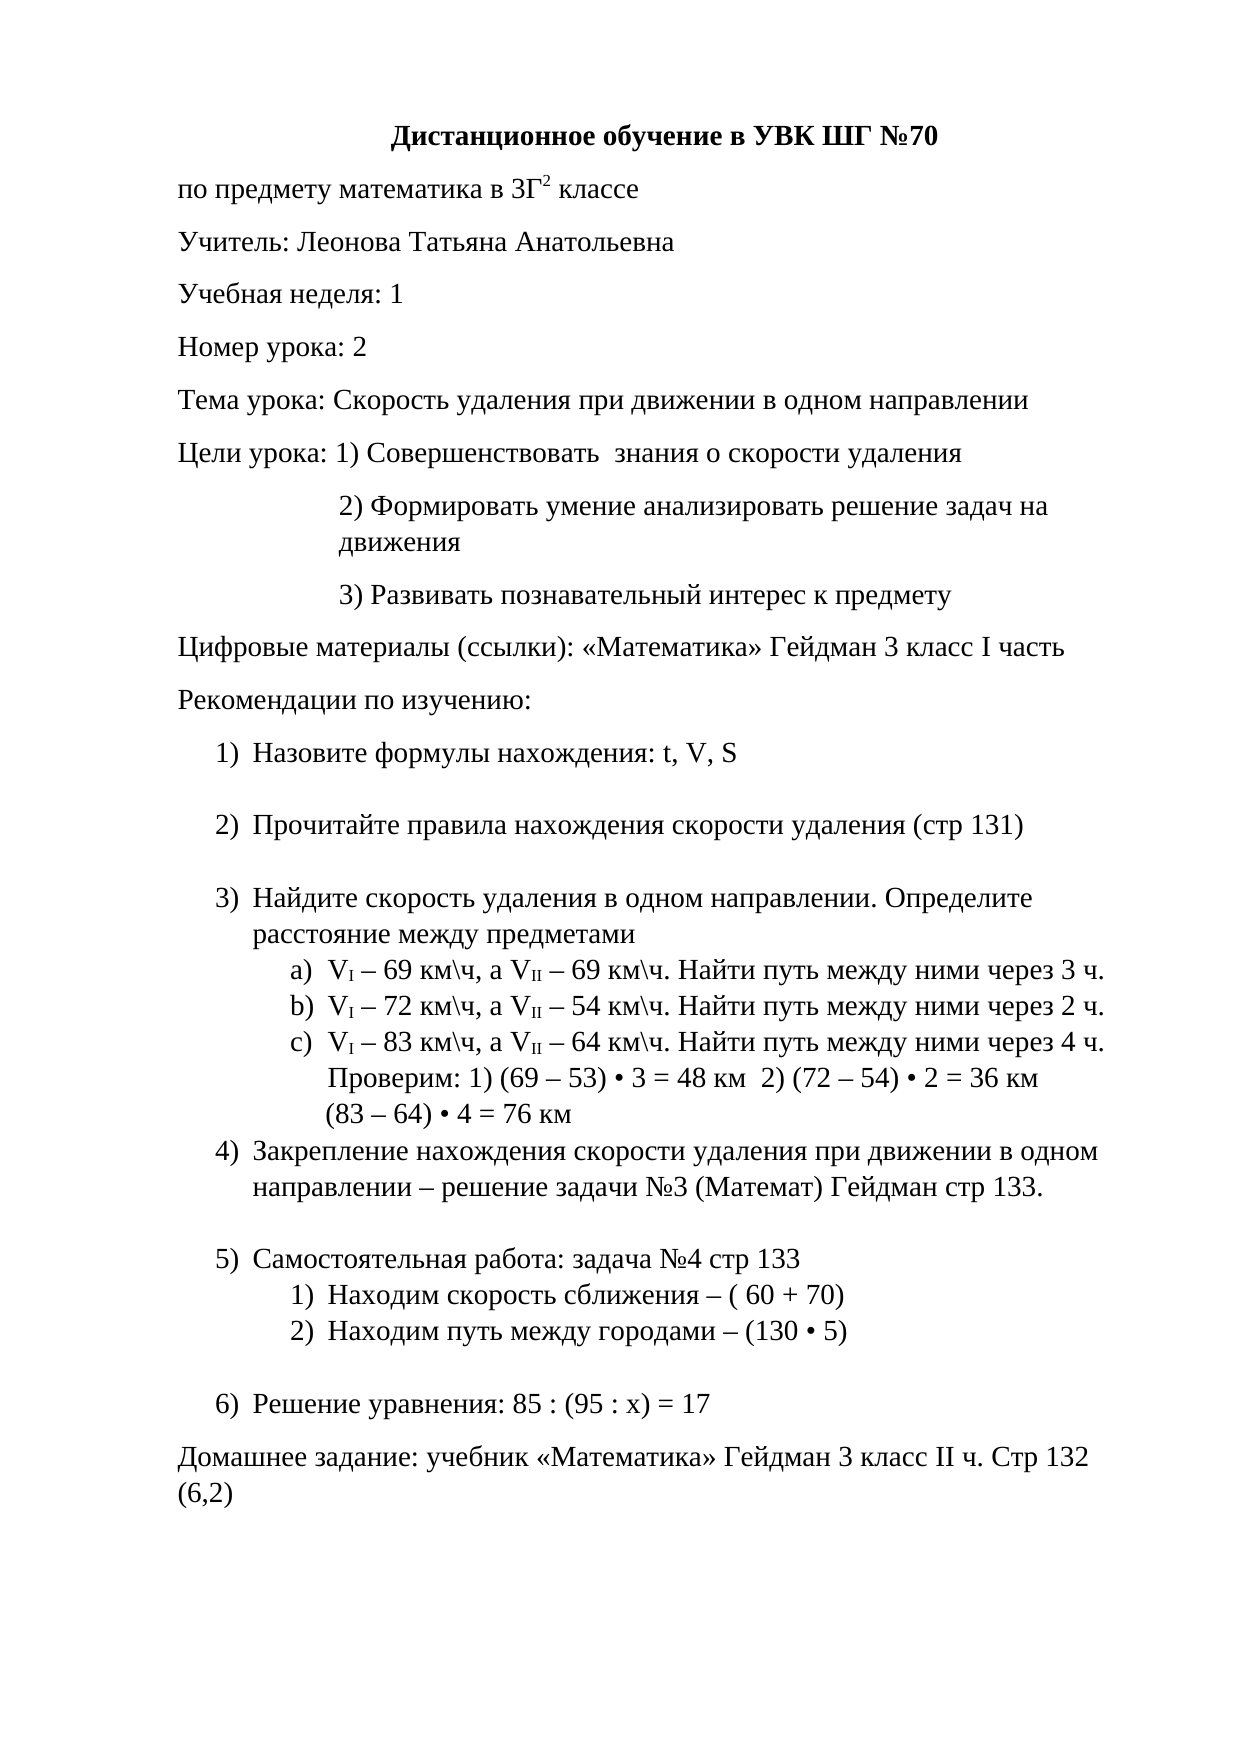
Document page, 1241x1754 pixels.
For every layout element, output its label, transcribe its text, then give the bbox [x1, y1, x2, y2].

text Номер урока: 2 [177, 329, 1152, 363]
text Цели урока: 1) Совершенствовать знания о скорости удаления [177, 435, 1152, 468]
list VI – 69 км\ч, а VII – 69 км\ч. Найти путь между ними через 3 ч. [290, 952, 1152, 986]
text 2) Формировать умение анализировать решение задач на движения [339, 488, 1152, 557]
text Рекомендации по изучению: [177, 682, 1152, 716]
text 3) Развивать познавательный интерес к предмету [177, 577, 1152, 610]
text Тема урока: Скорость удаления при движении в одном направлении [177, 382, 1152, 416]
list (83 – 64) • 4 = 76 км [252, 1097, 1152, 1130]
list Самостоятельная работа: задача №4 стр 133 [215, 1241, 1152, 1275]
list Прочитайте правила нахождения скорости удаления (стр 131) [215, 807, 1152, 841]
list Проверим: 1) (69 – 53) • 3 = 48 км 2) (72 – 54) • 2 = 36 км [327, 1061, 1152, 1094]
list Находим путь между городами – (130 • 5) [290, 1313, 1152, 1347]
text Учебная неделя: 1 [177, 277, 1152, 310]
list Находим скорость сближения – ( 60 + 70) [290, 1277, 1152, 1311]
text Учитель: Леонова Татьяна Анатольевна [177, 224, 1152, 257]
list Найдите скорость удаления в одном направлении. Определите расстояние между предметами [215, 880, 1152, 949]
list VI – 72 км\ч, а VII – 54 км\ч. Найти путь между ними через 2 ч. [290, 988, 1152, 1022]
text Дистанционное обучение в УВК ШГ №70 [177, 118, 1152, 152]
list Решение уравнения: 85 : (95 : х) = 17 [215, 1386, 1152, 1419]
text Цифровые материалы (ссылки): «Математика» Гейдман 3 класс I часть [177, 629, 1152, 663]
list Закрепление нахождения скорости удаления при движении в одном направлении – решение задачи №3 (Математ) Гейдман стр 133. [215, 1133, 1152, 1202]
text по предмету математика в 3Г2 классе [177, 171, 1152, 204]
list VI – 83 км\ч, а VII – 64 км\ч. Найти путь между ними через 4 ч. [290, 1024, 1152, 1058]
list Назовите формулы нахождения: t, V, S [215, 735, 1152, 769]
text Домашнее задание: учебник «Математика» Гейдман 3 класс II ч. Стр 132 (6,2) [177, 1439, 1152, 1508]
